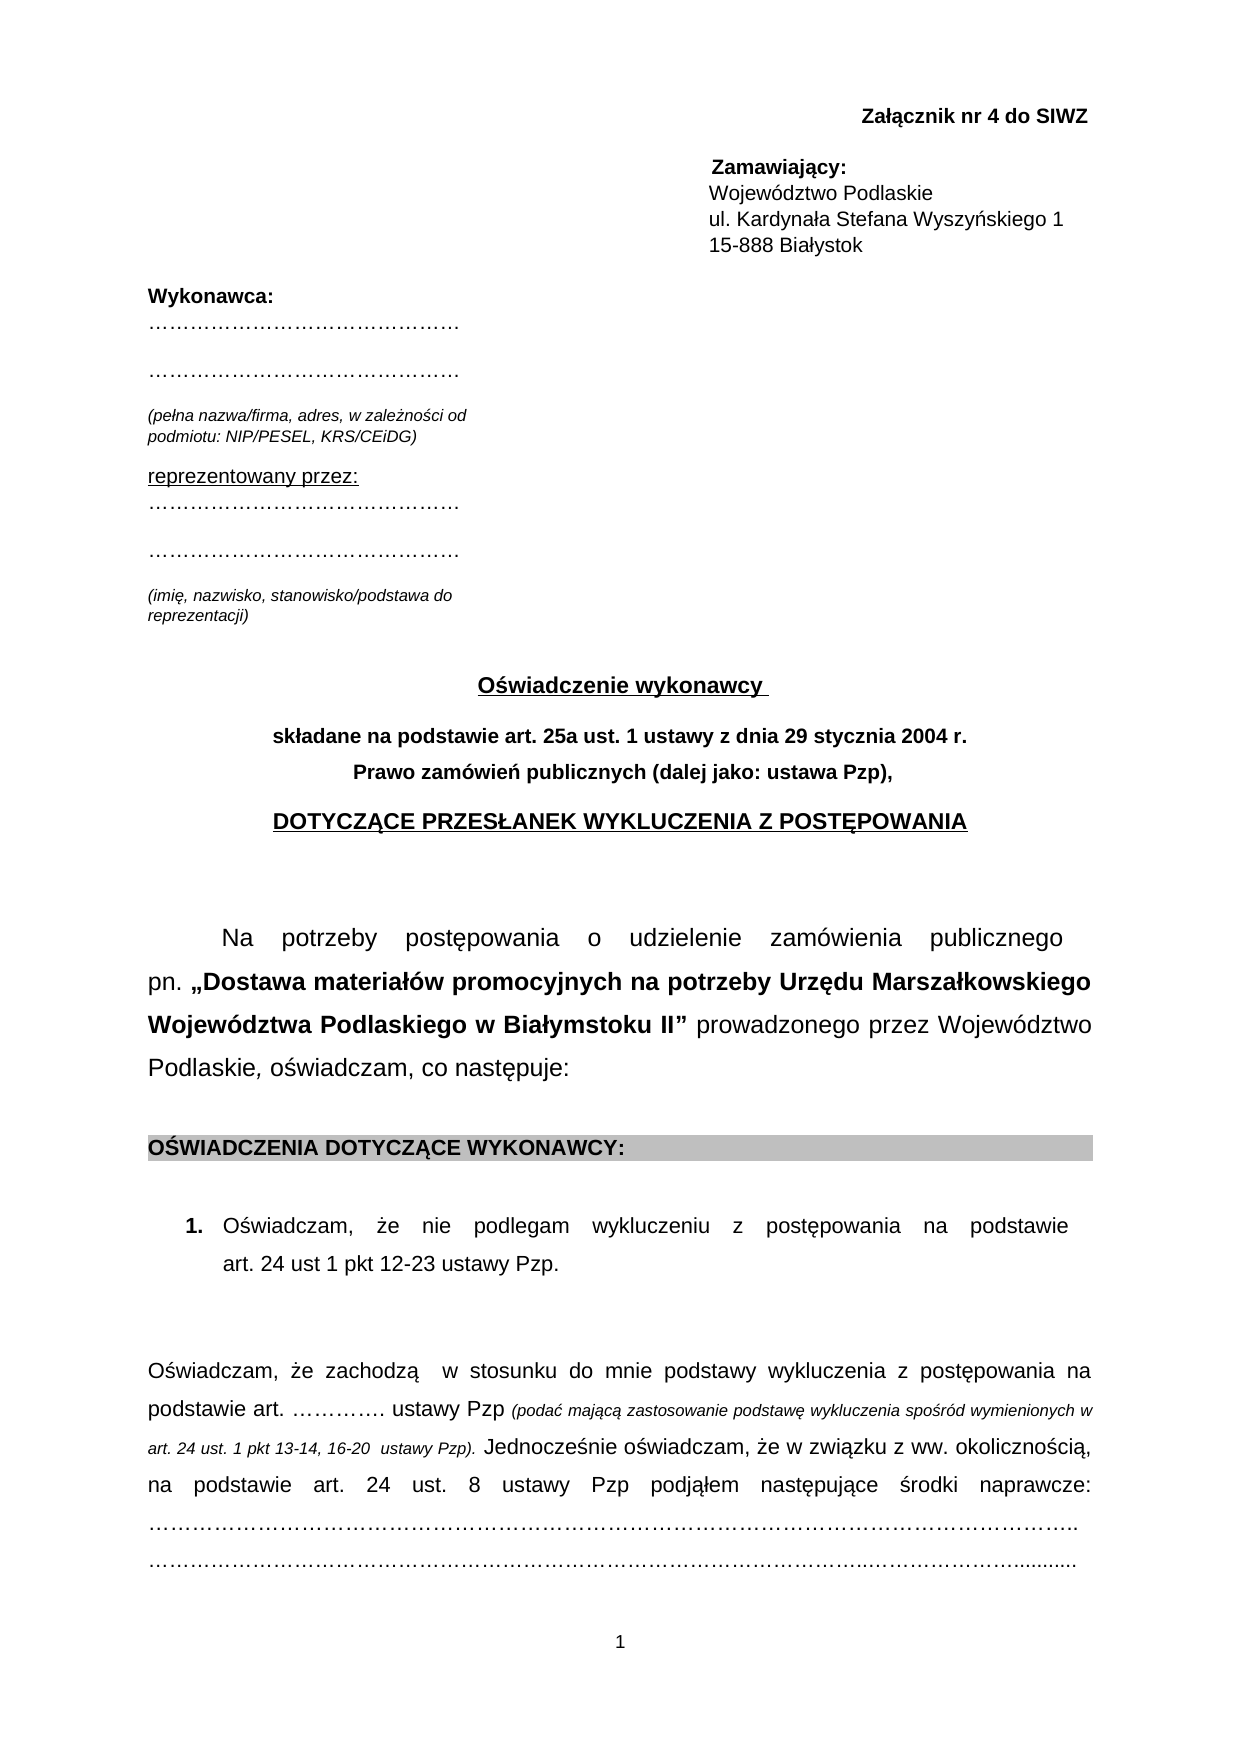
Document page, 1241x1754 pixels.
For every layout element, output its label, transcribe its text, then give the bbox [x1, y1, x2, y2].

text Zamawiający: [694, 155, 1093, 179]
text OŚWIADCZENIA DOTYCZĄCE WYKONAWCY: [148, 1135, 1093, 1161]
text (pełna nazwa/firma, adres, w zależności od podmiotu: NIP/PESEL, KRS/CEiDG) [148, 406, 472, 446]
text Wykonawca: [148, 284, 1093, 308]
text Prawo zamówień publicznych (dalej jako: ustawa Pzp), [148, 760, 1093, 784]
text (imię, nazwisko, stanowisko/podstawa do reprezentacji) [148, 586, 472, 625]
text 15-888 Białystok [148, 233, 1093, 257]
text DOTYCZĄCE PRZESŁANEK WYKLUCZENIA Z POSTĘPOWANIA [148, 808, 1093, 834]
list Oświadczam, że nie podlegam wykluczeniu z postępowania na podstawie art. 24 ust 1 pkt 12-23 ustawy Pzp. [185, 1213, 1093, 1276]
text Oświadczenie wykonawcy [148, 672, 1093, 698]
text reprezentowany przez: [148, 464, 1093, 488]
text ul. Kardynała Stefana Wyszyńskiego 1 [148, 207, 1093, 231]
text składane na podstawie art. 25a ust. 1 ustawy z dnia 29 stycznia 2004 r. [148, 724, 1093, 748]
text Oświadczam, że zachodzą w stosunku do mnie podstawy wykluczenia z postępowania na podstawie art. …………. ustawy Pzp (podać mającą zastosowanie podstawę wykluczenia spośród wymienionych w art. 24 ust. 1 pkt 13-14, 16-20 ustawy Pzp). Jednocześnie oświadczam, że w związku z ww. okolicznością, na podstawie art. 24 ust. 8 ustawy Pzp podjąłem następujące środki naprawcze: ……………………………………………………………………………………………………………….. [148, 1358, 1093, 1535]
text …………………………………………………………………………………………..…………………........... [148, 1547, 1093, 1571]
text ……………………………………………………………………………… [148, 490, 472, 562]
text Na potrzeby postępowania o udzielenie zamówienia publicznego pn. „Dostawa materiałów promocyjnych na potrzeby Urzędu Marszałkowskiego Województwa Podlaskiego w Białymstoku II” prowadzonego przez Województwo Podlaskie, oświadczam, co następuje: [148, 923, 1093, 1081]
text Załącznik nr 4 do SIWZ [694, 103, 1093, 127]
text Województwo Podlaskie [148, 181, 1093, 205]
text ……………………………………………………………………………… [148, 310, 472, 382]
